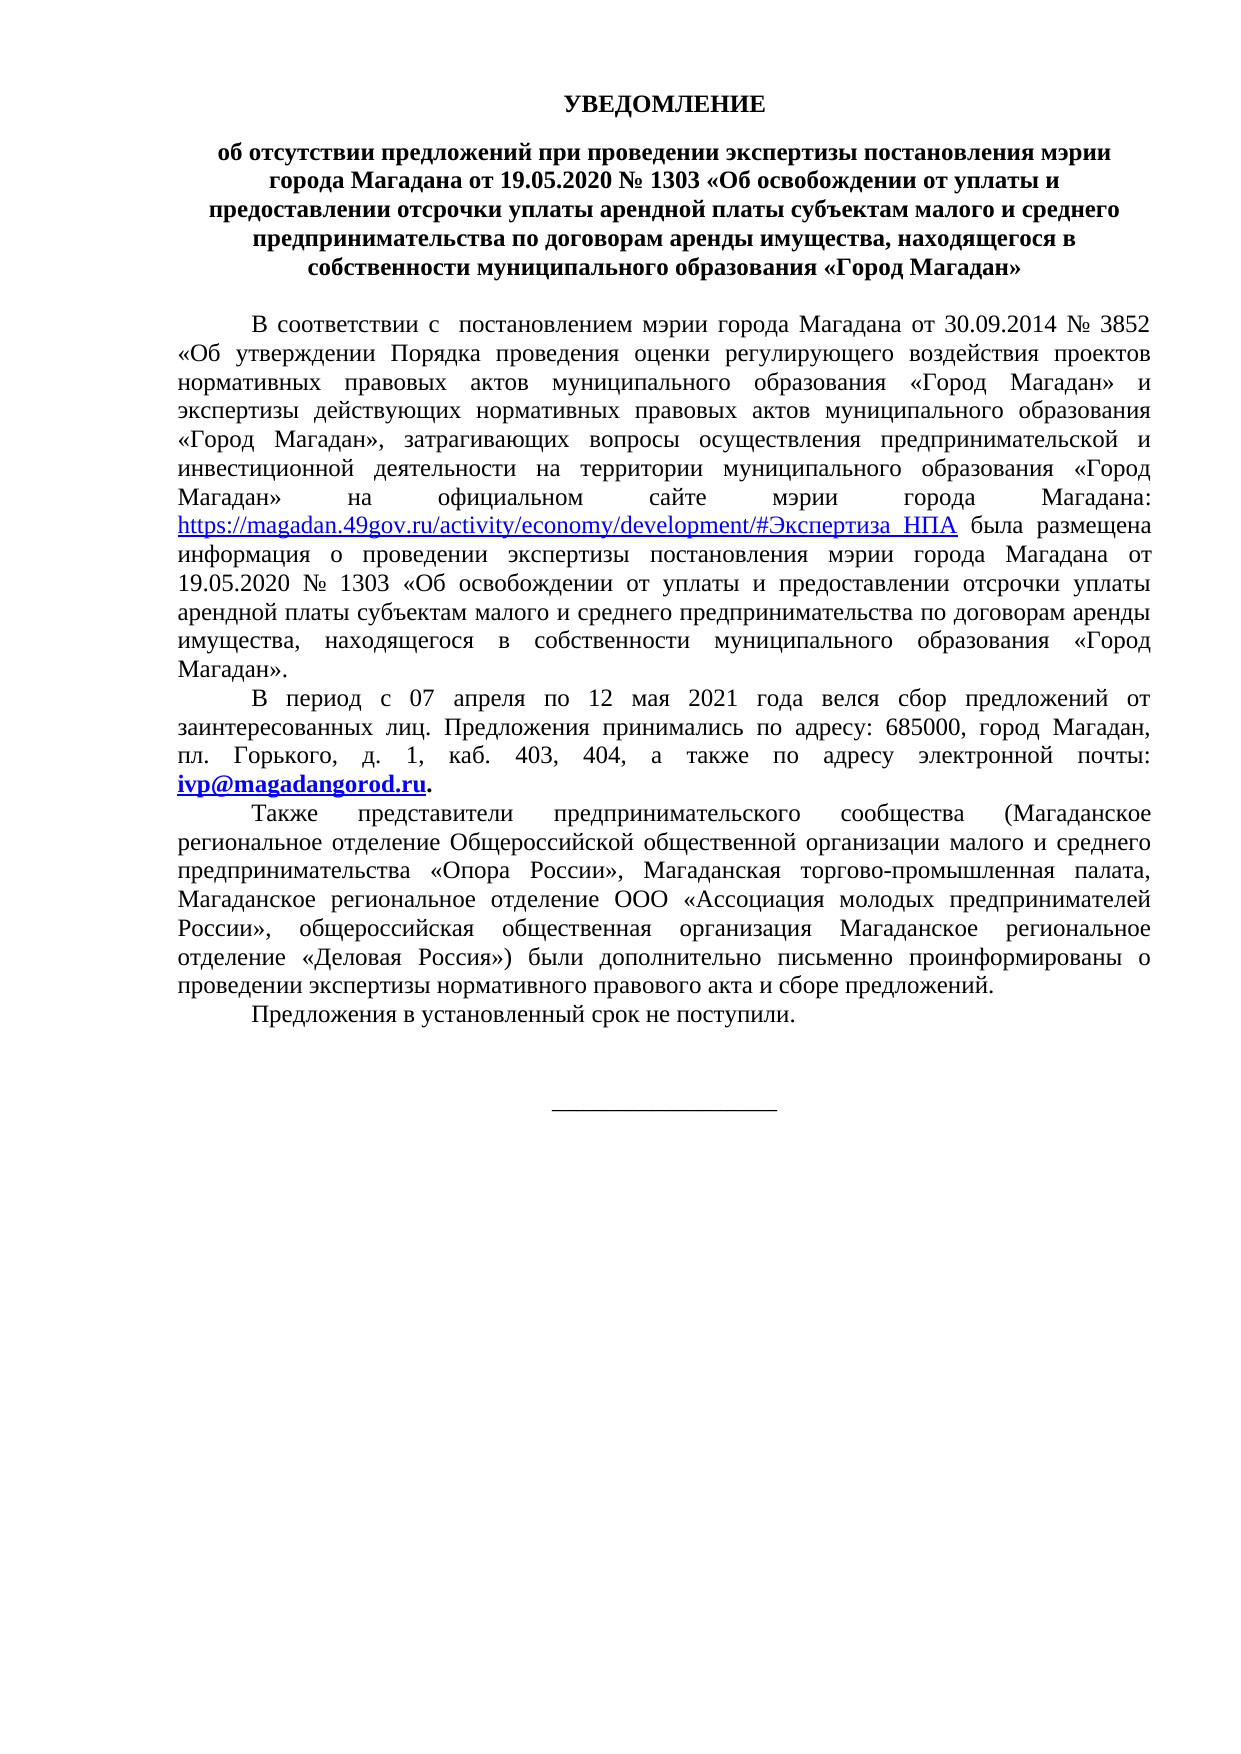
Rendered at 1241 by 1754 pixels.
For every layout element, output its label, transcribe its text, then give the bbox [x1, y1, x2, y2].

text В период с 07 апреля по 12 мая 2021 года велся сбор предложений от заинтересованных лиц. Предложения принимались по адресу: 685000, город Магадан, пл. Горького, д. 1, каб. 403, 404, а также по адресу электронной почты: ivp@magadangorod.ru. [177, 683, 1152, 798]
text В соответствии с постановлением мэрии города Магадана от 30.09.2014 № 3852 «Об утверждении Порядка проведения оценки регулирующего воздействия проектов нормативных правовых актов муниципального образования «Город Магадан» и экспертизы действующих нормативных правовых актов муниципального образования «Город Магадан», затрагивающих вопросы осуществления предпринимательской и инвестиционной деятельности на территории муниципального образования «Город Магадан» на официальном сайте мэрии города Магадана: https://magadan.49gov.ru/activity/economy/development/#Экспертиза_НПА была размещена информация о проведении экспертизы постановления мэрии города Магадана от 19.05.2020 № 1303 «Об освобождении от уплаты и предоставлении отсрочки уплаты арендной платы субъектам малого и среднего предпринимательства по договорам аренды имущества, находящегося в собственности муниципального образования «Город Магадан». [177, 309, 1152, 683]
title __________________ [177, 1085, 1152, 1114]
text Предложения в установленный срок не поступили. [192, 999, 1152, 1028]
text об отсутствии предложений при проведении экспертизы постановления мэрии города Магадана от 19.05.2020 № 1303 «Об освобождении от уплаты и предоставлении отсрочки уплаты арендной платы субъектам малого и среднего предпринимательства по договорам аренды имущества, находящегося в собственности муниципального образования «Город Магадан» [177, 137, 1152, 280]
text Также представители предпринимательского сообщества (Магаданское региональное отделение Общероссийской общественной организации малого и среднего предпринимательства «Опора России», Магаданская торгово-промышленная палата, Магаданское региональное отделение ООО «Ассоциация молодых предпринимателей России», общероссийская общественная организация Магаданское региональное отделение «Деловая Россия») были дополнительно письменно проинформированы о проведении экспертизы нормативного правового акта и сборе предложений. [177, 798, 1152, 999]
text УВЕДОМЛЕНИЕ [177, 89, 1152, 117]
